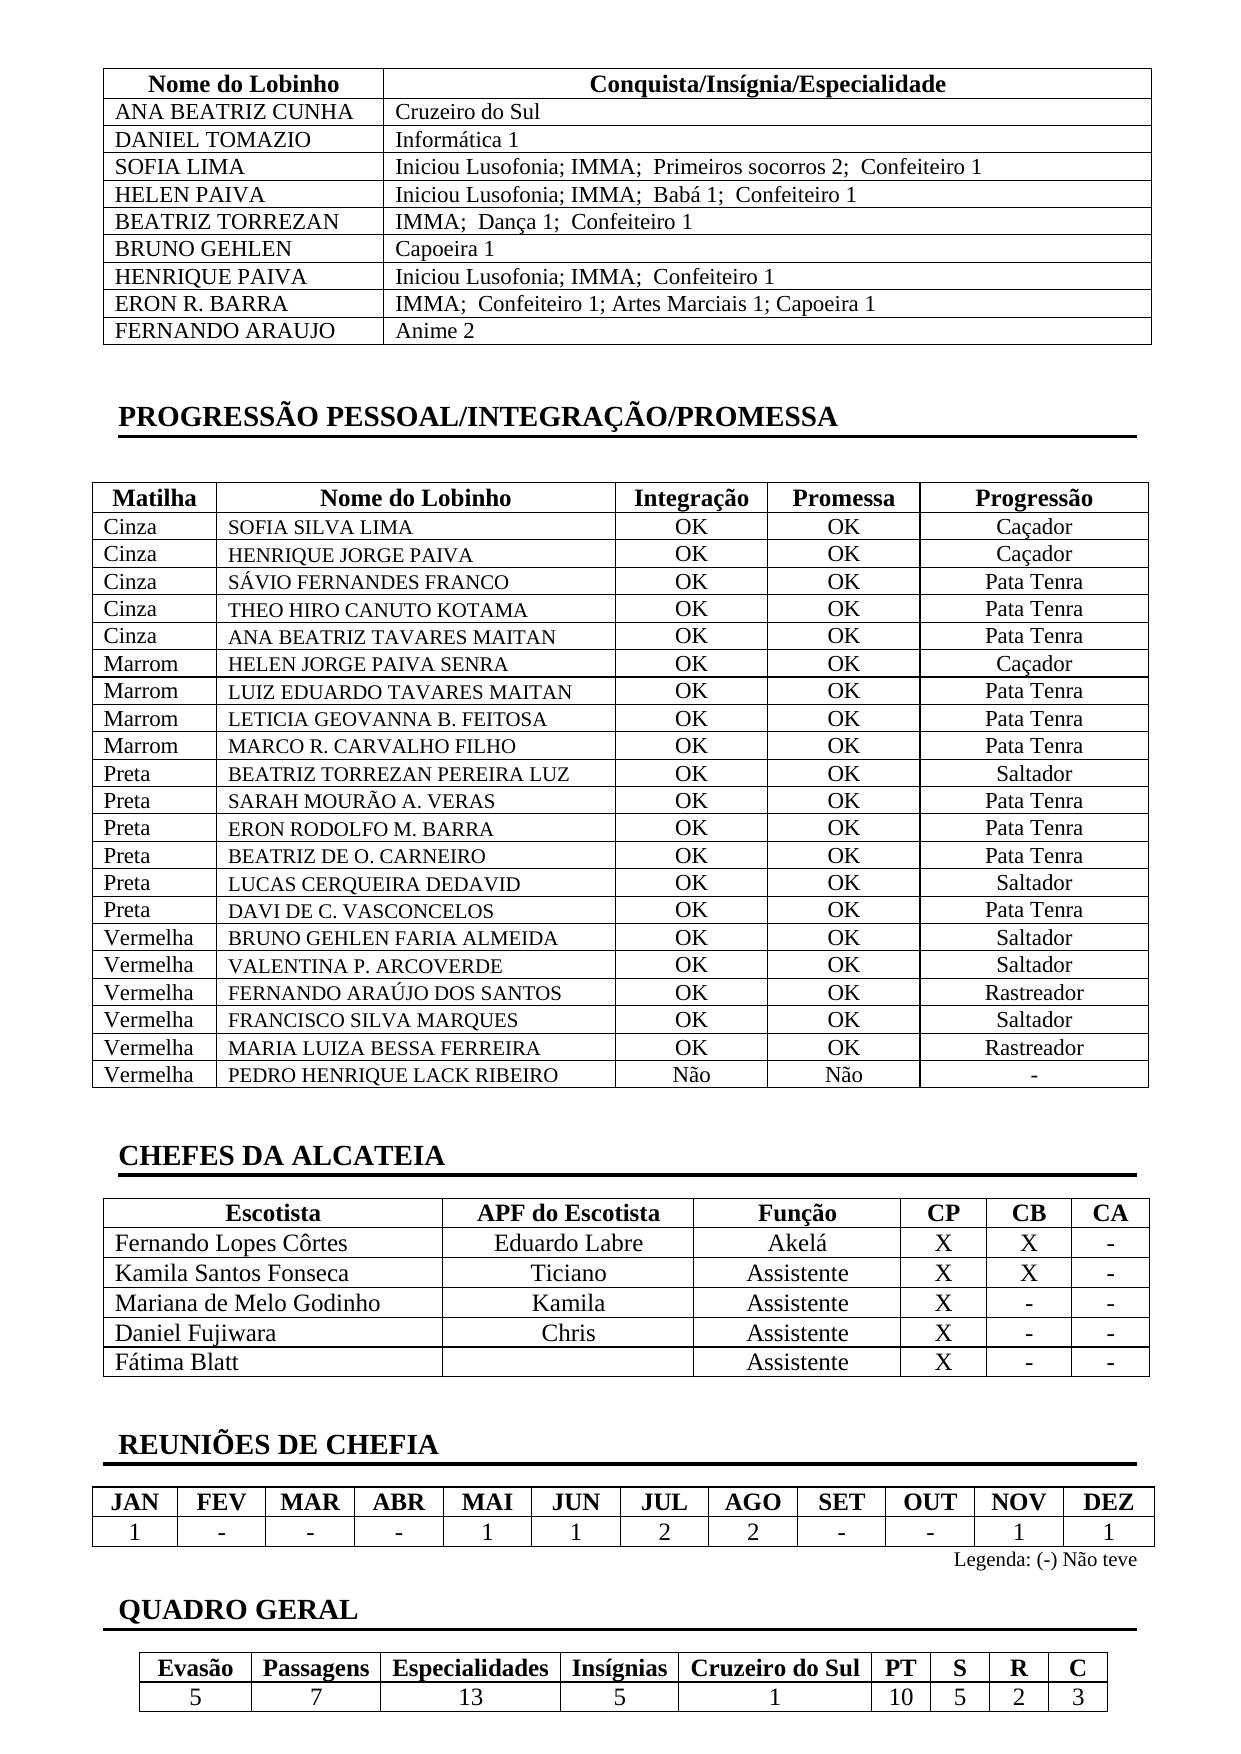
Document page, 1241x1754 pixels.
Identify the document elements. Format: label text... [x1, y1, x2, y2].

table_cell - [987, 1348, 1071, 1376]
table_cell 2 [990, 1683, 1048, 1711]
table_cell Pata Tenra [921, 897, 1148, 923]
table_cell 5 [561, 1683, 678, 1711]
table_cell LETICIA GEOVANNA B. FEITOSA [217, 705, 615, 731]
table_cell 5 [931, 1683, 989, 1711]
table_cell HENRIQUE PAIVA [104, 263, 383, 289]
table_header Promessa [768, 483, 919, 512]
table_header Matilha [93, 483, 216, 512]
table_header Conquista/Insígnia/Especialidade [384, 69, 1151, 97]
table_cell HELEN JORGE PAIVA SENRA [217, 650, 615, 676]
table_cell OK [616, 814, 767, 841]
table_cell Vermelha [93, 924, 216, 950]
table_cell Cinza [93, 568, 216, 594]
table_cell - [987, 1318, 1071, 1346]
table_cell Iniciou Lusofonia; IMMA; Confeiteiro 1 [384, 263, 1151, 289]
table_cell OK [768, 979, 919, 1005]
table_cell Cruzeiro do Sul [384, 99, 1151, 125]
table_cell OK [768, 732, 919, 758]
table_cell Pata Tenra [921, 568, 1148, 594]
table_header FEV [178, 1488, 265, 1516]
table_cell Capoeira 1 [384, 235, 1151, 262]
table_header MAI [444, 1488, 531, 1516]
table_cell OK [616, 623, 767, 649]
text REUNIÕES DE CHEFIA [103, 1427, 1137, 1462]
table_cell Saltador [921, 760, 1148, 786]
table_cell Akelá [694, 1228, 900, 1257]
table_cell Pata Tenra [921, 595, 1148, 622]
table_cell Pata Tenra [921, 623, 1148, 649]
table_cell 2 [621, 1517, 708, 1546]
table_cell Iniciou Lusofonia; IMMA; Babá 1; Confeiteiro 1 [384, 181, 1151, 207]
table_cell ERON R. BARRA [104, 290, 383, 317]
table_cell Marrom [93, 732, 216, 758]
table_cell - [1072, 1228, 1149, 1257]
table_cell X [901, 1258, 986, 1287]
table_header CB [987, 1199, 1071, 1227]
table_header MAR [266, 1488, 354, 1516]
table_cell 1 [1064, 1517, 1154, 1546]
table_cell LUIZ EDUARDO TAVARES MAITAN [217, 678, 615, 704]
table_cell X [901, 1288, 986, 1317]
table_cell Saltador [921, 1006, 1148, 1032]
table_cell OK [768, 897, 919, 923]
table_cell Rastreador [921, 1034, 1148, 1060]
table_cell Assistente [694, 1288, 900, 1317]
table_header Cruzeiro do Sul [679, 1653, 871, 1681]
table_cell Pata Tenra [921, 678, 1148, 704]
table_header CP [901, 1199, 986, 1227]
table_cell Cinza [93, 623, 216, 649]
table_cell 7 [252, 1683, 380, 1711]
table_cell Preta [93, 787, 216, 813]
table_header S [931, 1653, 989, 1681]
table_header Nome do Lobinho [104, 69, 383, 97]
table_cell ANA BEATRIZ TAVARES MAITAN [217, 623, 615, 649]
table_header Especialidades [381, 1653, 560, 1681]
table_cell 5 [140, 1683, 251, 1711]
table_cell Assistente [694, 1348, 900, 1376]
table_cell Vermelha [93, 1034, 216, 1060]
table_cell - [355, 1517, 443, 1546]
table_cell Saltador [921, 924, 1148, 950]
table_cell Kamila [443, 1288, 693, 1317]
text QUADRO GERAL [103, 1592, 1137, 1628]
table_cell BEATRIZ TORREZAN PEREIRA LUZ [217, 760, 615, 786]
table_cell DAVI DE C. VASCONCELOS [217, 897, 615, 923]
table_cell Vermelha [93, 1006, 216, 1032]
table_cell Eduardo Labre [443, 1228, 693, 1257]
table_header PT [872, 1653, 930, 1681]
table_cell OK [768, 842, 919, 868]
table_cell OK [616, 1034, 767, 1060]
table_cell - [1072, 1318, 1149, 1346]
table_cell BRUNO GEHLEN FARIA ALMEIDA [217, 924, 615, 950]
table_cell ANA BEATRIZ CUNHA [104, 99, 383, 125]
table_cell Informática 1 [384, 126, 1151, 152]
table_cell OK [768, 623, 919, 649]
table_header DEZ [1064, 1488, 1154, 1516]
table_cell Preta [93, 814, 216, 841]
table_cell OK [768, 1034, 919, 1060]
table_cell OK [768, 568, 919, 594]
table_cell BEATRIZ TORREZAN [104, 208, 383, 234]
table_cell Caçador [921, 650, 1148, 676]
table_header Integração [616, 483, 767, 512]
table_cell OK [616, 595, 767, 622]
table_cell MARCO R. CARVALHO FILHO [217, 732, 615, 758]
table_cell OK [616, 678, 767, 704]
table_cell Caçador [921, 540, 1148, 567]
table_header Passagens [252, 1653, 380, 1681]
table_cell Fátima Blatt [104, 1348, 442, 1376]
table_cell Vermelha [93, 979, 216, 1005]
table_cell THEO HIRO CANUTO KOTAMA [217, 595, 615, 622]
table_cell OK [768, 595, 919, 622]
table_cell X [901, 1318, 986, 1346]
table_cell 1 [444, 1517, 531, 1546]
table_cell Chris [443, 1318, 693, 1346]
table_cell MARIA LUIZA BESSA FERREIRA [217, 1034, 615, 1060]
table_cell - [987, 1288, 1071, 1317]
table_header Escotista [104, 1199, 442, 1227]
table_cell OK [616, 732, 767, 758]
table_header OUT [886, 1488, 974, 1516]
table_cell OK [616, 842, 767, 868]
table_header APF do Escotista [443, 1199, 693, 1227]
table_cell SÁVIO FERNANDES FRANCO [217, 568, 615, 594]
table_cell X [901, 1228, 986, 1257]
table_cell Preta [93, 842, 216, 868]
table_cell 1 [975, 1517, 1063, 1546]
table_header JUL [621, 1488, 708, 1516]
table_cell OK [768, 678, 919, 704]
table_cell OK [616, 705, 767, 731]
table_cell LUCAS CERQUEIRA DEDAVID [217, 869, 615, 896]
table_cell SARAH MOURÃO A. VERAS [217, 787, 615, 813]
table_cell FERNANDO ARAÚJO DOS SANTOS [217, 979, 615, 1005]
table_header R [990, 1653, 1048, 1681]
table_cell 10 [872, 1683, 930, 1711]
table_cell Iniciou Lusofonia; IMMA; Primeiros socorros 2; Confeiteiro 1 [384, 153, 1151, 179]
table_cell Marrom [93, 650, 216, 676]
table_cell - [1072, 1288, 1149, 1317]
table_cell VALENTINA P. ARCOVERDE [217, 951, 615, 978]
table_cell Saltador [921, 951, 1148, 978]
table_cell OK [768, 705, 919, 731]
table_cell Pata Tenra [921, 814, 1148, 841]
table_cell OK [616, 951, 767, 978]
table_cell OK [616, 540, 767, 567]
table_cell 2 [709, 1517, 797, 1546]
table_cell 1 [532, 1517, 620, 1546]
table_cell OK [616, 513, 767, 539]
table_header SET [798, 1488, 885, 1516]
table_cell Cinza [93, 513, 216, 539]
table_cell - [178, 1517, 265, 1546]
table_cell Anime 2 [384, 318, 1151, 344]
table_cell 1 [679, 1683, 871, 1711]
table_cell BRUNO GEHLEN [104, 235, 383, 262]
table_cell IMMA; Dança 1; Confeiteiro 1 [384, 208, 1151, 234]
table_cell OK [616, 869, 767, 896]
table_cell Rastreador [921, 979, 1148, 1005]
table_header C [1049, 1653, 1107, 1681]
table_cell X [987, 1228, 1071, 1257]
table_cell OK [616, 760, 767, 786]
table_cell X [987, 1258, 1071, 1287]
table_cell OK [768, 1006, 919, 1032]
table_cell Caçador [921, 513, 1148, 539]
text Legenda: (-) Não teve [103, 1547, 1137, 1571]
table_header Função [694, 1199, 900, 1227]
table_header Nome do Lobinho [217, 483, 615, 512]
table_cell HENRIQUE JORGE PAIVA [217, 540, 615, 567]
table_cell Pata Tenra [921, 705, 1148, 731]
table_cell Não [616, 1061, 767, 1087]
table_cell FRANCISCO SILVA MARQUES [217, 1006, 615, 1032]
table_cell Vermelha [93, 1061, 216, 1087]
table_header JAN [93, 1488, 177, 1516]
table_cell - [1072, 1348, 1149, 1376]
table_cell OK [616, 1006, 767, 1032]
table_cell Preta [93, 897, 216, 923]
table_cell SOFIA LIMA [104, 153, 383, 179]
table_cell OK [768, 787, 919, 813]
table_cell Cinza [93, 595, 216, 622]
table_cell OK [616, 979, 767, 1005]
table_header NOV [975, 1488, 1063, 1516]
table_cell FERNANDO ARAUJO [104, 318, 383, 344]
table_cell OK [768, 814, 919, 841]
table_cell OK [616, 568, 767, 594]
table_cell [443, 1348, 693, 1376]
table_cell OK [768, 924, 919, 950]
table_header ABR [355, 1488, 443, 1516]
table_cell OK [768, 760, 919, 786]
text CHEFES DA ALCATEIA [118, 1138, 1137, 1173]
table_header CA [1072, 1199, 1149, 1227]
table_cell Vermelha [93, 951, 216, 978]
table_cell Marrom [93, 705, 216, 731]
table_cell OK [768, 951, 919, 978]
table_cell SOFIA SILVA LIMA [217, 513, 615, 539]
table_cell Pata Tenra [921, 842, 1148, 868]
table_cell ERON RODOLFO M. BARRA [217, 814, 615, 841]
table_header Evasão [140, 1653, 251, 1681]
table_cell 13 [381, 1683, 560, 1711]
table_cell Não [768, 1061, 919, 1087]
table_cell Pata Tenra [921, 732, 1148, 758]
table_cell Marrom [93, 678, 216, 704]
table_header Progressão [921, 483, 1148, 512]
table_cell OK [616, 924, 767, 950]
table_cell Ticiano [443, 1258, 693, 1287]
text PROGRESSÃO PESSOAL/INTEGRAÇÃO/PROMESSA [118, 399, 1137, 435]
table_cell Daniel Fujiwara [104, 1318, 442, 1346]
table_cell OK [768, 869, 919, 896]
table_cell - [921, 1061, 1148, 1087]
table_cell OK [768, 540, 919, 567]
table_cell Assistente [694, 1318, 900, 1346]
table_cell Preta [93, 760, 216, 786]
table_cell - [1072, 1258, 1149, 1287]
table_cell IMMA; Confeiteiro 1; Artes Marciais 1; Capoeira 1 [384, 290, 1151, 317]
table_cell - [798, 1517, 885, 1546]
table_cell OK [616, 650, 767, 676]
table_cell - [886, 1517, 974, 1546]
table_cell Kamila Santos Fonseca [104, 1258, 442, 1287]
table_cell DANIEL TOMAZIO [104, 126, 383, 152]
table_cell Mariana de Melo Godinho [104, 1288, 442, 1317]
table_cell - [266, 1517, 354, 1546]
table_cell 3 [1049, 1683, 1107, 1711]
table_cell OK [616, 787, 767, 813]
table_cell Assistente [694, 1258, 900, 1287]
table_cell OK [768, 513, 919, 539]
table_header JUN [532, 1488, 620, 1516]
table_header Insígnias [561, 1653, 678, 1681]
table_cell PEDRO HENRIQUE LACK RIBEIRO [217, 1061, 615, 1087]
table_cell OK [616, 897, 767, 923]
table_cell X [901, 1348, 986, 1376]
table_cell HELEN PAIVA [104, 181, 383, 207]
table_cell OK [768, 650, 919, 676]
table_cell 1 [93, 1517, 177, 1546]
table_cell Pata Tenra [921, 787, 1148, 813]
table_cell Preta [93, 869, 216, 896]
table_header AGO [709, 1488, 797, 1516]
table_cell Fernando Lopes Côrtes [104, 1228, 442, 1257]
table_cell Cinza [93, 540, 216, 567]
table_cell Saltador [921, 869, 1148, 896]
table_cell BEATRIZ DE O. CARNEIRO [217, 842, 615, 868]
